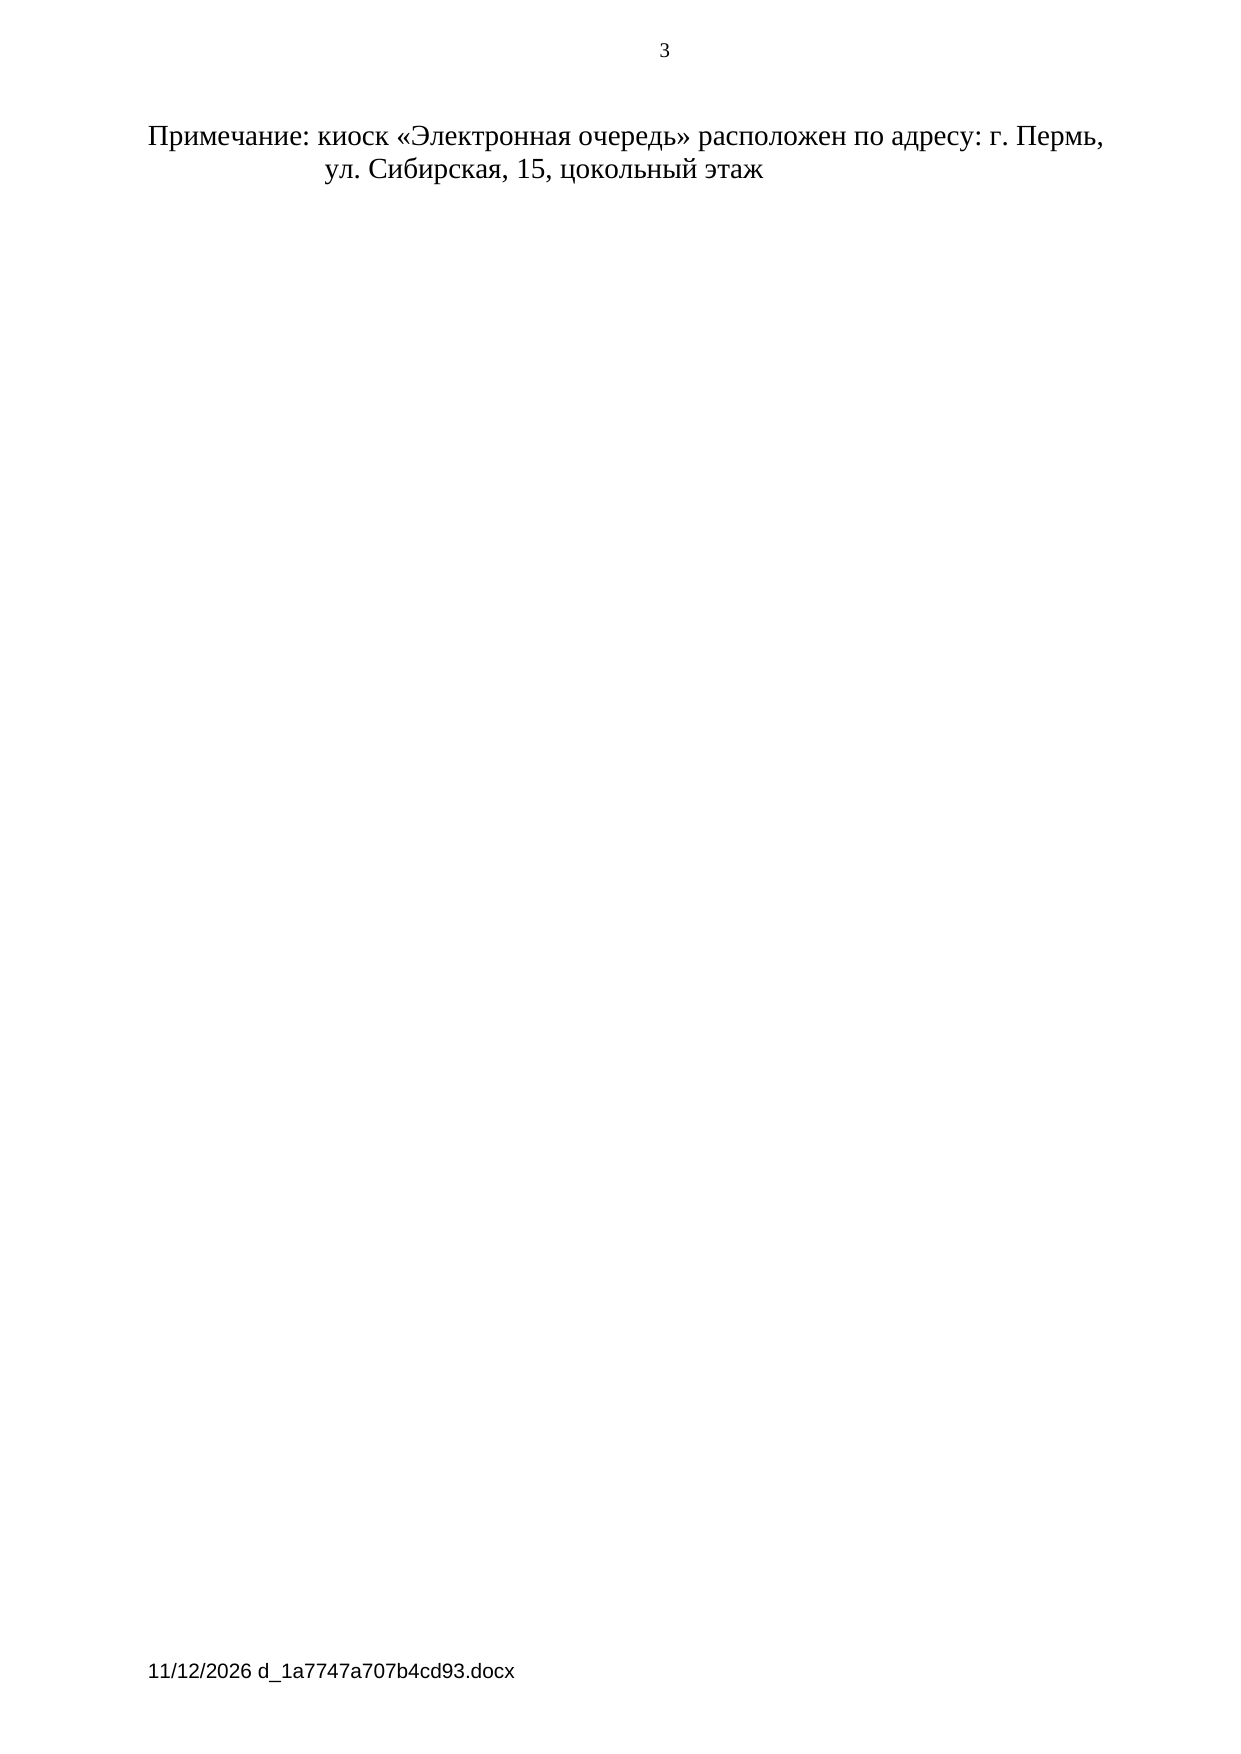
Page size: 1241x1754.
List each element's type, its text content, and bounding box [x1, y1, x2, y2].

text ул. Сибирская, 15, цокольный этаж [221, 152, 1181, 185]
text Примечание: киоск «Электронная очередь» расположен по адресу: г. Пермь, [148, 118, 1181, 152]
